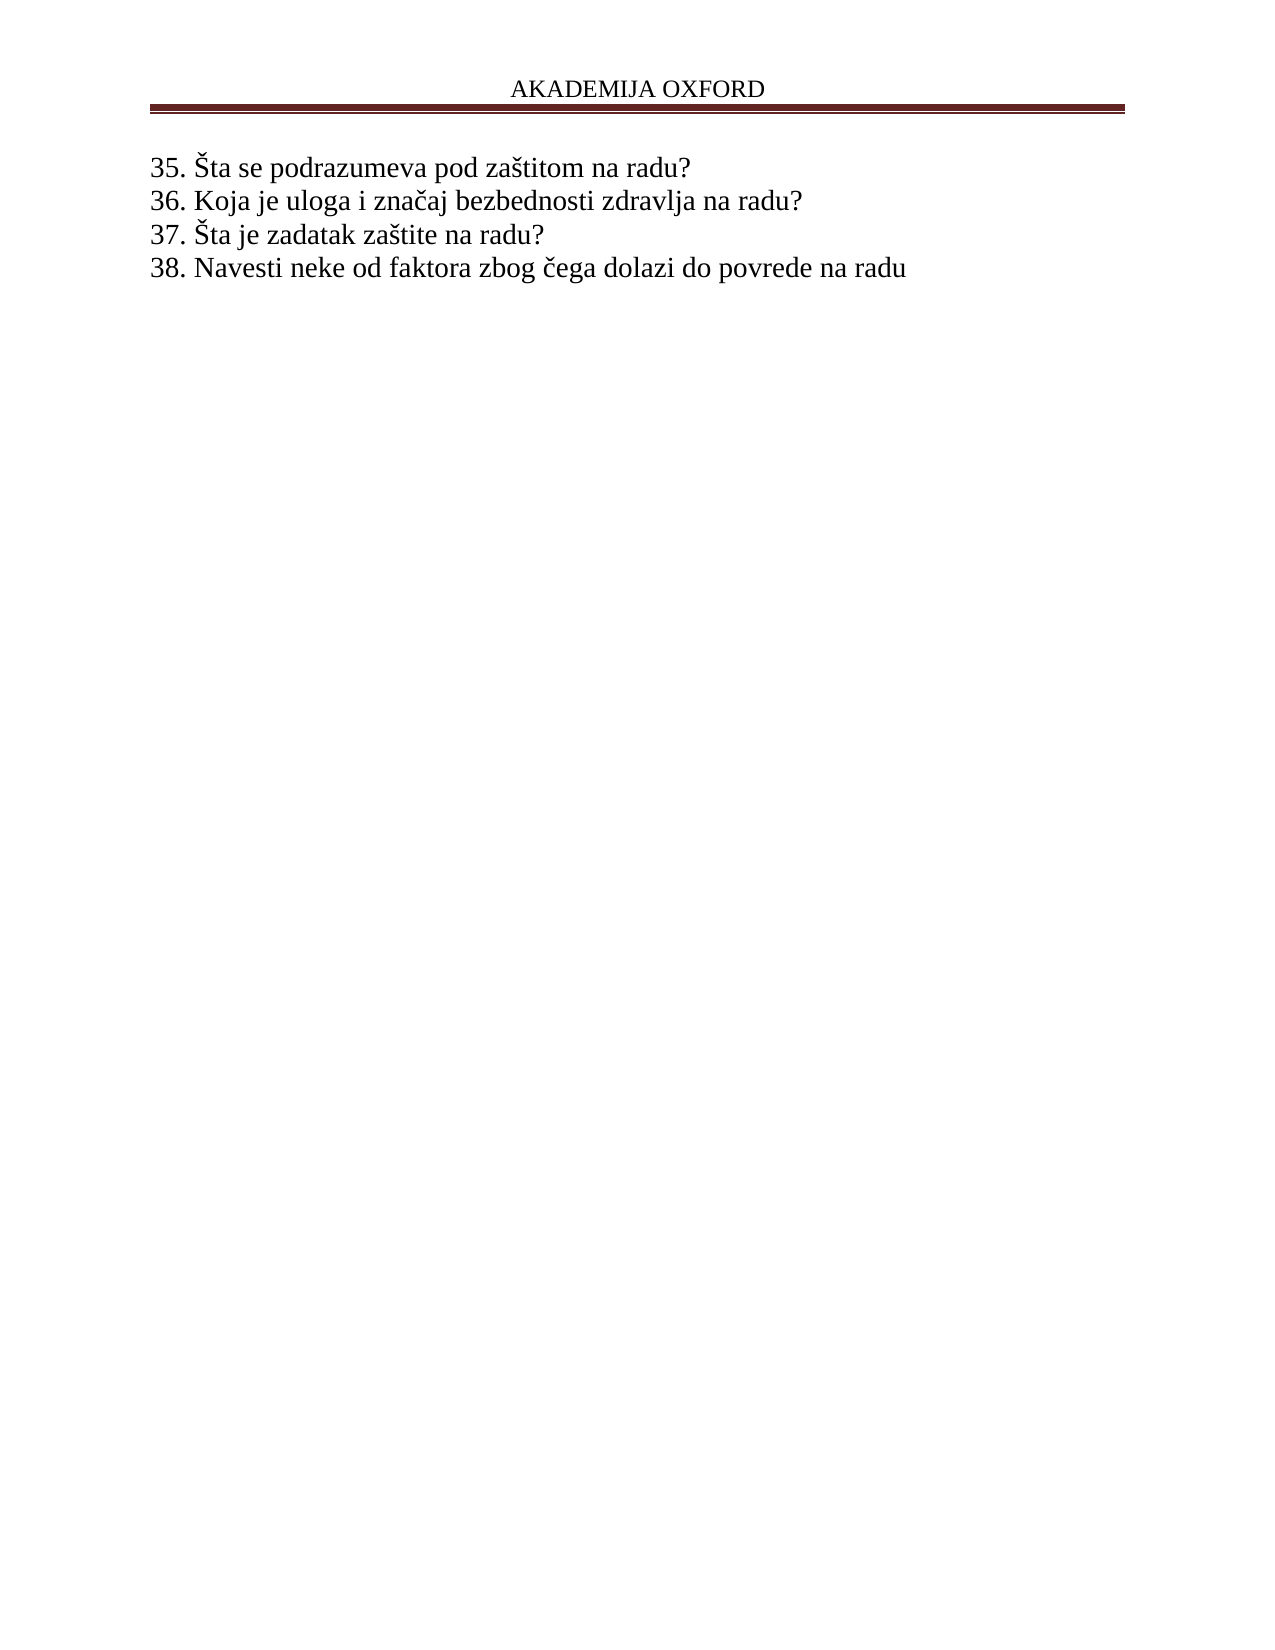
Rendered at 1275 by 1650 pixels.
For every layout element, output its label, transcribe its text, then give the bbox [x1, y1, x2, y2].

text 36. Koja je uloga i značaj bezbednosti zdravlja na radu? [150, 183, 1125, 217]
text 37. Šta je zadatak zaštite na radu? [150, 217, 1125, 251]
text 38. Navesti neke od faktora zbog čega dolazi do povrede na radu [150, 251, 1125, 284]
text 35. Šta se podrazumeva pod zaštitom na radu? [150, 150, 1125, 183]
